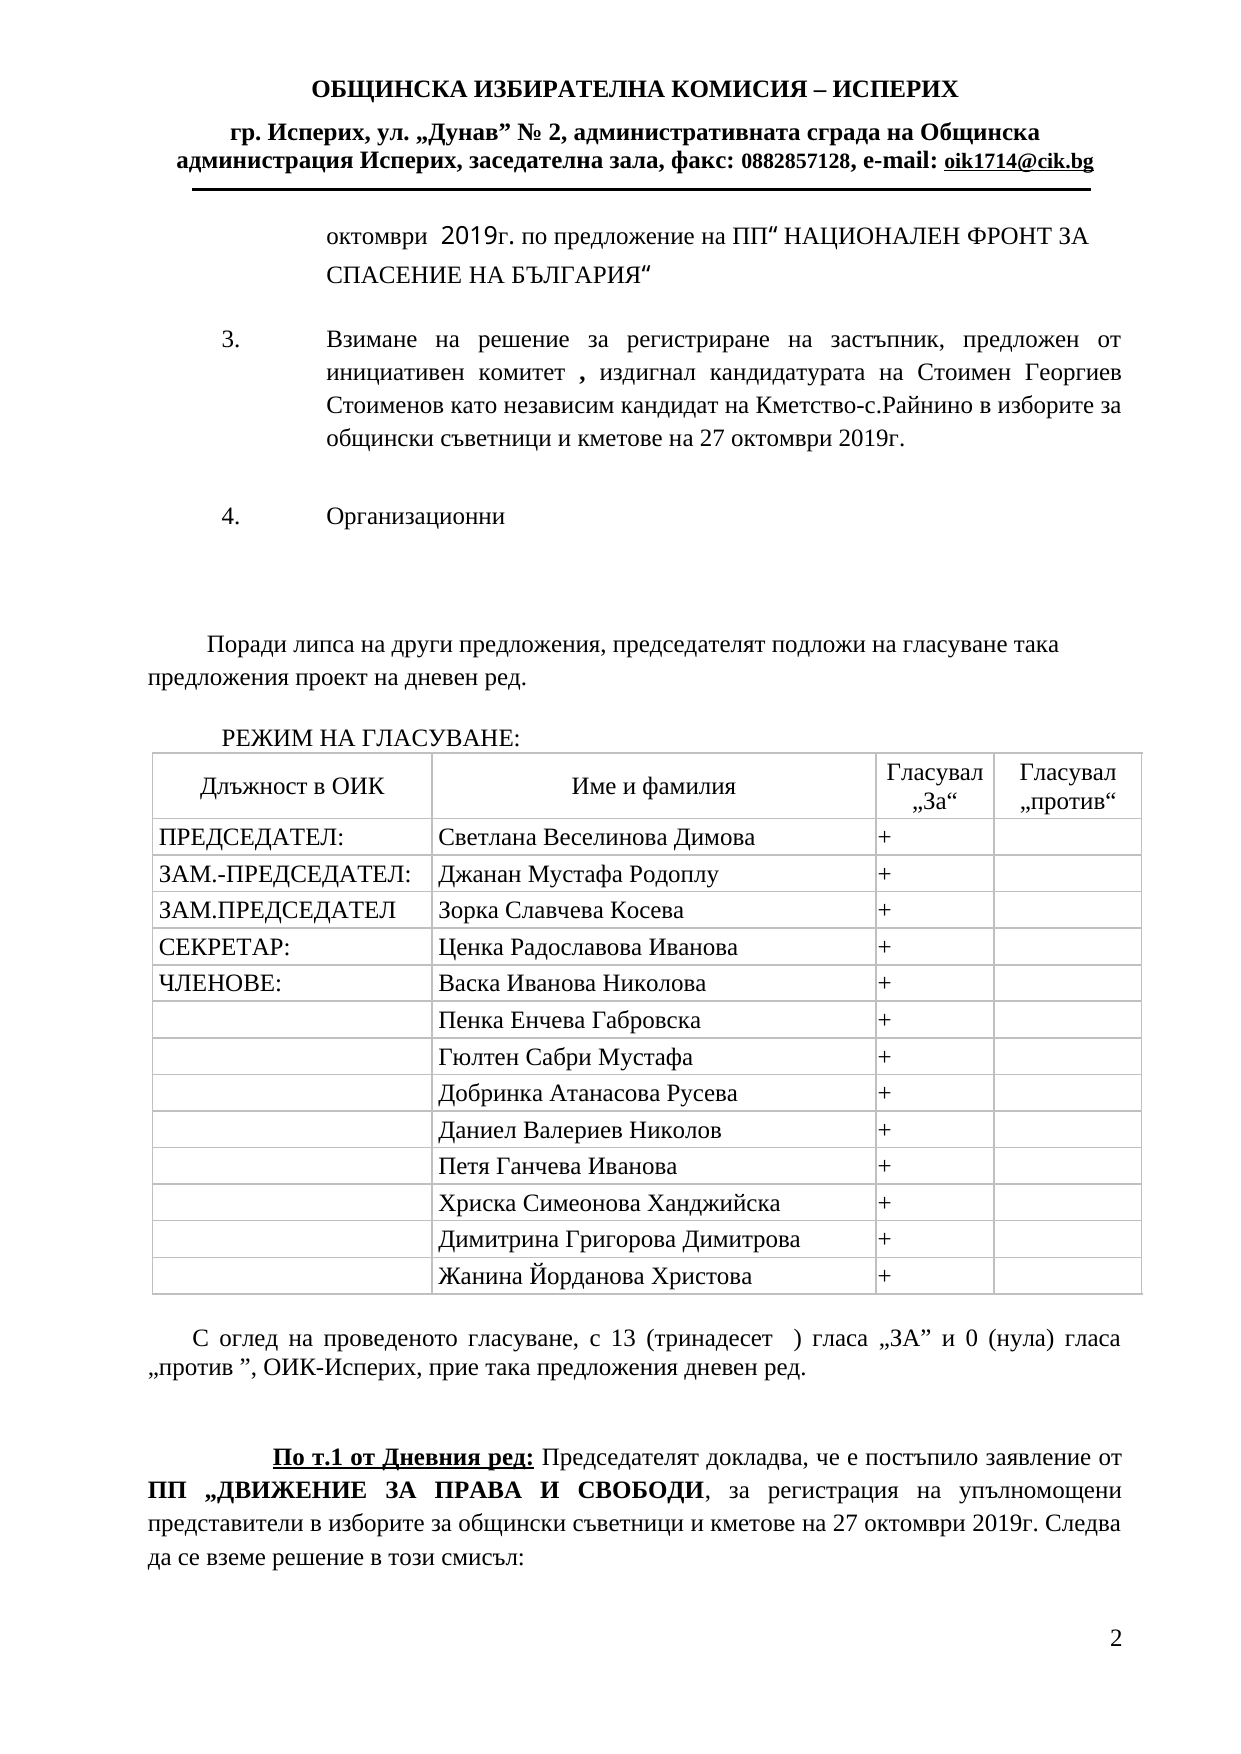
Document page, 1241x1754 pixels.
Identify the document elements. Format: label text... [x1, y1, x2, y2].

table_cell ЗАМ.ПРЕДСЕДАТЕЛ [153, 892, 431, 927]
table_cell [995, 1258, 1141, 1293]
table_cell [153, 1112, 431, 1147]
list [221, 217, 1122, 291]
table_cell + [877, 1039, 993, 1073]
table_cell Васка Иванова Николова [433, 966, 875, 1000]
table_cell [995, 1002, 1141, 1037]
table_cell [995, 966, 1141, 1000]
table_cell [995, 892, 1141, 927]
table_cell ЧЛЕНОВЕ: [153, 966, 431, 1000]
table_cell [995, 1112, 1141, 1147]
table_cell + [877, 1112, 993, 1147]
table_cell [995, 819, 1141, 854]
table_cell [995, 1148, 1141, 1183]
table_cell Джанан Мустафа Родоплу [433, 856, 875, 891]
table_cell + [877, 892, 993, 927]
table_cell + [877, 929, 993, 964]
table_cell [153, 1221, 431, 1256]
table_cell + [877, 1148, 993, 1183]
table_header Гласувал „против“ [995, 754, 1141, 818]
table_cell [153, 1148, 431, 1183]
table_cell Петя Ганчева Иванова [433, 1148, 875, 1183]
table_cell + [877, 1002, 993, 1037]
table_cell [153, 1185, 431, 1220]
table_cell [995, 1075, 1141, 1110]
table_cell ПРЕДСЕДАТЕЛ: [153, 819, 431, 854]
table_cell [153, 1002, 431, 1037]
table_cell Ценка Радославова Иванова [433, 929, 875, 964]
table_header Име и фамилия [433, 754, 875, 818]
table_cell Пенка Енчева Габровска [433, 1002, 875, 1037]
table_cell + [877, 819, 993, 854]
list Взимане на решение за регистриране на застъпник, предложен от инициативен комитет , издигнал кандидатурата на Стоимен Георгиев Стоименов като независим кандидат на Кметство-с.Райнино в изборите за общински съветници и кметове на 27 октомври 2019г. [221, 324, 1122, 452]
table_cell [995, 856, 1141, 891]
table_cell [995, 1185, 1141, 1220]
table_cell Добринка Атанасова Русева [433, 1075, 875, 1110]
table_cell Гюлтен Сабри Мустафа [433, 1039, 875, 1073]
table_cell + [877, 1258, 993, 1293]
table_cell Даниел Валериев Николов [433, 1112, 875, 1147]
table_cell [153, 1258, 431, 1293]
table_cell СЕКРЕТАР: [153, 929, 431, 964]
table_cell Жанина Йорданова Христова [433, 1258, 875, 1293]
table_cell Зорка Славчева Косева [433, 892, 875, 927]
table_cell [995, 929, 1141, 964]
table_header Длъжност в ОИК [153, 754, 431, 818]
text С оглед на проведеното гласуване, с 13 (тринадесет ) гласа „ЗА” и 0 (нула) гласа „против ”, ОИК-Исперих, прие така предложения дневен ред. [148, 1323, 1122, 1381]
table_cell [995, 1221, 1141, 1256]
table_cell [153, 1039, 431, 1073]
table_header Гласувал „За“ [877, 754, 993, 818]
text РЕЖИМ НА ГЛАСУВАНЕ: [148, 723, 1122, 752]
table_cell Хриска Симеонова Ханджийска [433, 1185, 875, 1220]
list Поради липса на други предложения, председателят подложи на гласуване така [148, 629, 1122, 657]
list Организационни [221, 501, 1122, 530]
table_cell Светлана Веселинова Димова [433, 819, 875, 854]
table_cell + [877, 856, 993, 891]
table_cell + [877, 1221, 993, 1256]
list предложения проект на дневен ред. [148, 662, 1122, 691]
table_cell Димитрина Григорова Димитрова [433, 1221, 875, 1256]
table_cell + [877, 966, 993, 1000]
table_cell + [877, 1075, 993, 1110]
text По т.1 от Дневния ред: Председателят докладва, че е постъпило заявление от ПП „ДВИЖЕНИЕ ЗА ПРАВА И СВОБОДИ, за регистрация на упълномощени представители в изборите за общински съветници и кметове на 27 октомври 2019г. Следва да се вземе решение в този смисъл: [148, 1442, 1122, 1570]
table_cell + [877, 1185, 993, 1220]
table_cell ЗАМ.-ПРЕДСЕДАТЕЛ: [153, 856, 431, 891]
table_cell [153, 1075, 431, 1110]
table_cell [995, 1039, 1141, 1073]
